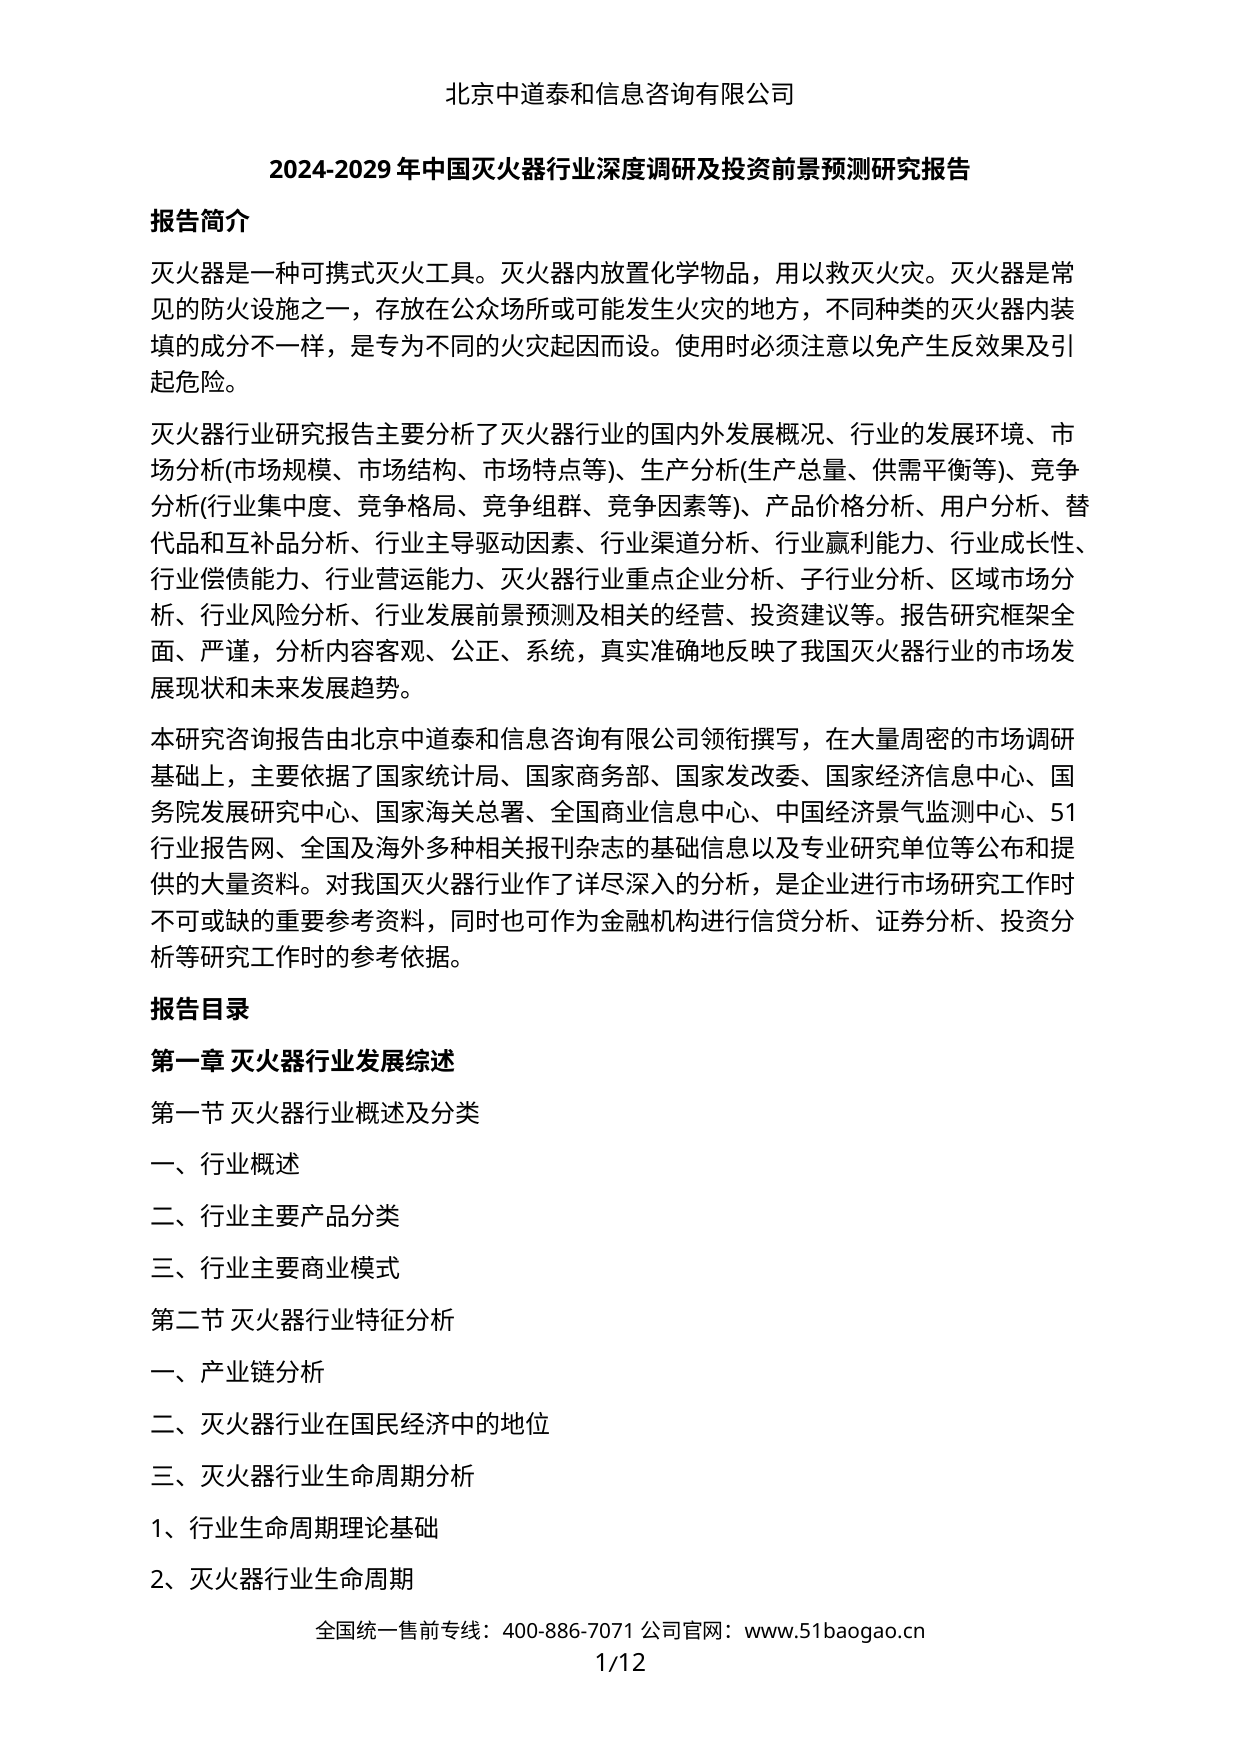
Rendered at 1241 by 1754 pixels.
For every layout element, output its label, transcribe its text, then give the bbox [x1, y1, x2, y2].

text 三、灭火器行业生命周期分析 [150, 1456, 1090, 1492]
text 2、灭火器行业生命周期 [150, 1560, 1090, 1596]
text 二、灭火器行业在国民经济中的地位 [150, 1404, 1090, 1441]
text 灭火器行业研究报告主要分析了灭火器行业的国内外发展概况、行业的发展环境、市场分析(市场规模、市场结构、市场特点等)、生产分析(生产总量、供需平衡等)、竞争分析(行业集中度、竞争格局、竞争组群、竞争因素等)、产品价格分析、用户分析、替代品和互补品分析、行业主导驱动因素、行业渠道分析、行业赢利能力、行业成长性、行业偿债能力、行业营运能力、灭火器行业重点企业分析、子行业分析、区域市场分析、行业风险分析、行业发展前景预测及相关的经营、投资建议等。报告研究框架全面、严谨，分析内容客观、公正、系统，真实准确地反映了我国灭火器行业的市场发展现状和未来发展趋势。 [150, 414, 1090, 704]
text 三、行业主要商业模式 [150, 1249, 1090, 1285]
text 第二节 灭火器行业特征分析 [150, 1301, 1090, 1337]
text 一、产业链分析 [150, 1352, 1090, 1389]
text 2024-2029年中国灭火器行业深度调研及投资前景预测研究报告 [150, 150, 1090, 186]
text 报告简介 [150, 202, 1090, 238]
text 灭火器是一种可携式灭火工具。灭火器内放置化学物品，用以救灭火灾。灭火器是常见的防火设施之一，存放在公众场所或可能发生火灾的地方，不同种类的灭火器内装填的成分不一样，是专为不同的火灾起因而设。使用时必须注意以免产生反效果及引起危险。 [150, 254, 1090, 399]
text 报告目录 [150, 989, 1090, 1026]
text 二、行业主要产品分类 [150, 1197, 1090, 1233]
text 第一章 灭火器行业发展综述 [150, 1041, 1090, 1077]
text 本研究咨询报告由北京中道泰和信息咨询有限公司领衔撰写，在大量周密的市场调研基础上，主要依据了国家统计局、国家商务部、国家发改委、国家经济信息中心、国务院发展研究中心、国家海关总署、全国商业信息中心、中国经济景气监测中心、51行业报告网、全国及海外多种相关报刊杂志的基础信息以及专业研究单位等公布和提供的大量资料。对我国灭火器行业作了详尽深入的分析，是企业进行市场研究工作时不可或缺的重要参考资料，同时也可作为金融机构进行信贷分析、证券分析、投资分析等研究工作时的参考依据。 [150, 720, 1090, 974]
text 第一节 灭火器行业概述及分类 [150, 1093, 1090, 1129]
text 一、行业概述 [150, 1145, 1090, 1181]
text 1、行业生命周期理论基础 [150, 1508, 1090, 1544]
